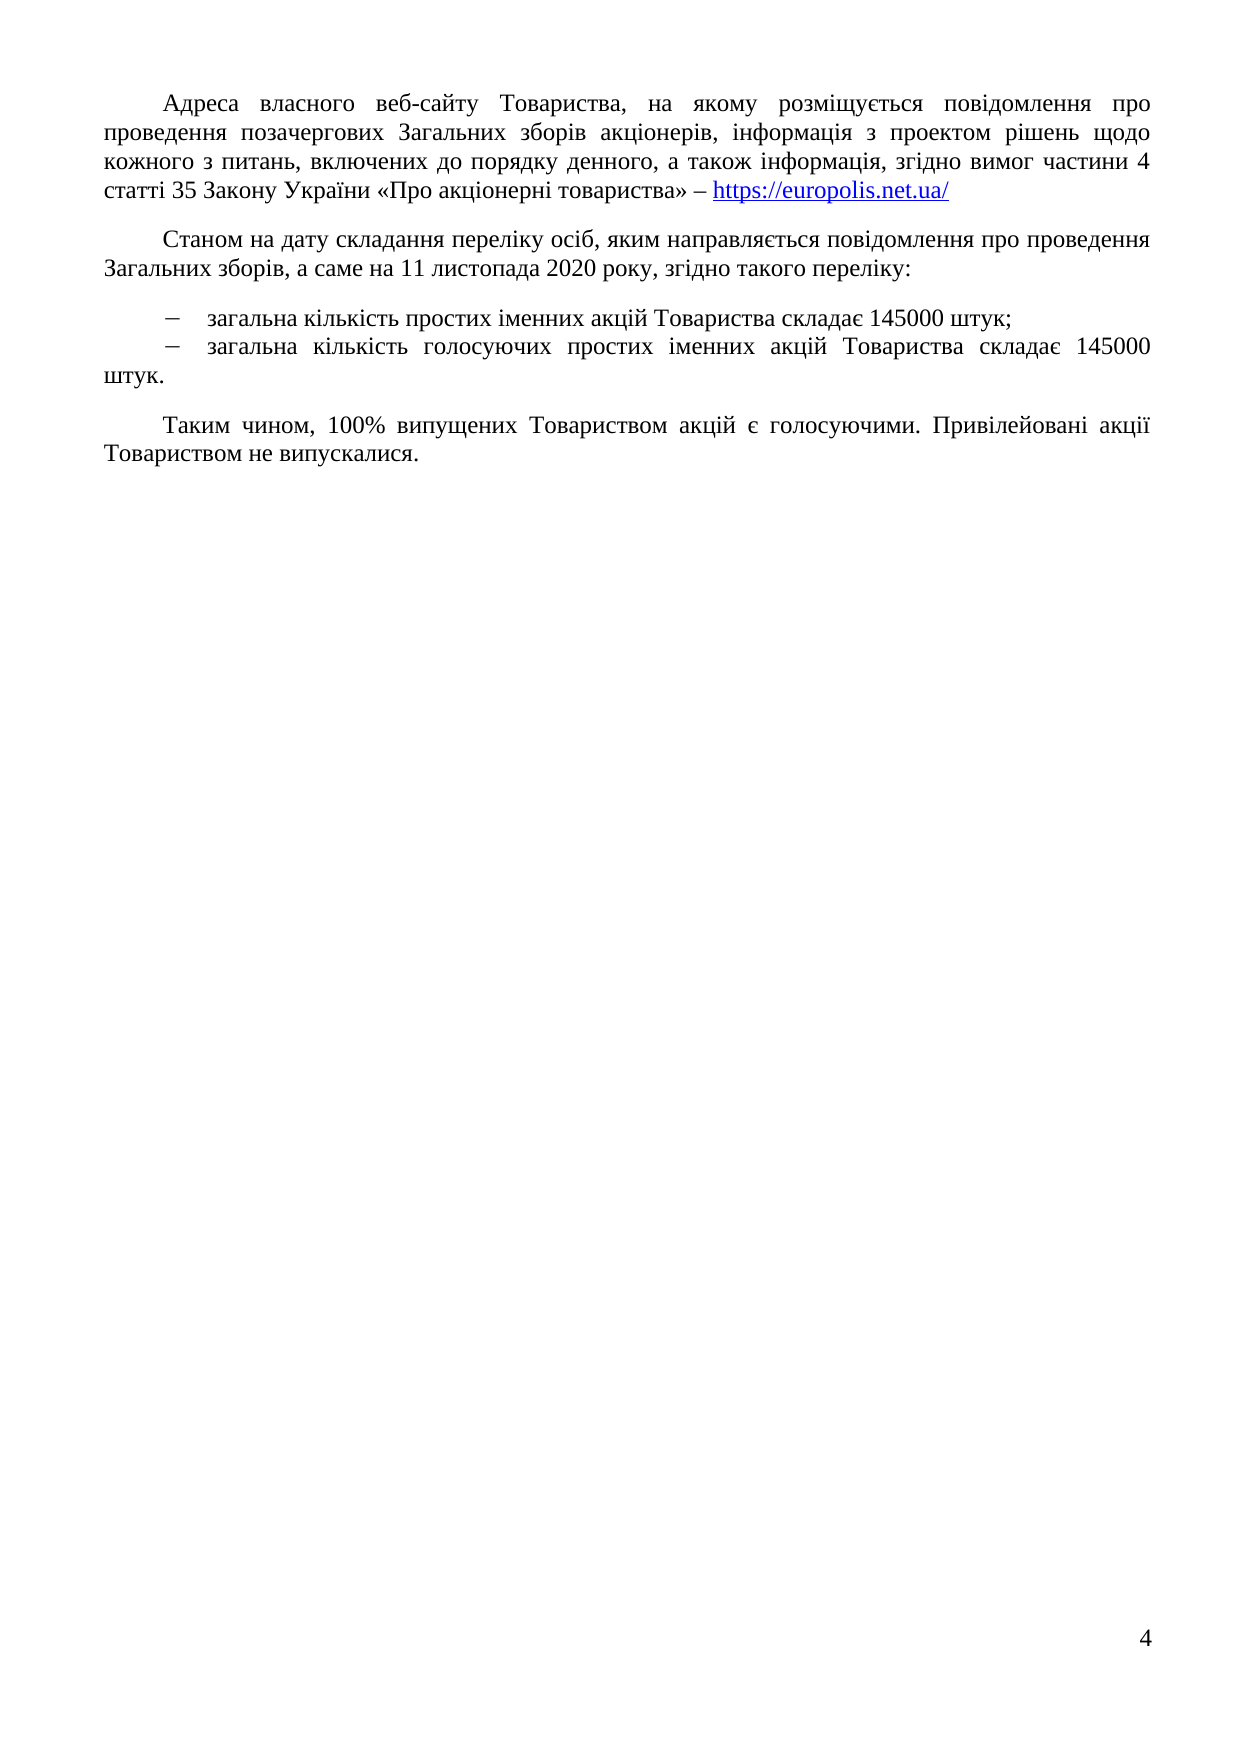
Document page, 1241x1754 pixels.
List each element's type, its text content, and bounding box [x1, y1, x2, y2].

text Таким чином, 100% випущених Товариством акцій є голосуючими. Привілейовані акції Товариством не випускалися. [103, 410, 1152, 467]
list загальна кількість голосуючих простих іменних акцій Товариства складає 145000 штук. [103, 331, 1152, 389]
text Адреса власного веб-сайту Товариства, на якому розміщується повідомлення про проведення позачергових Загальних зборів акціонерів, інформація з проектом рішень щодо кожного з питань, включених до порядку денного, а також інформація, згідно вимог частини 4 статті 35 Закону України «Про акціонерні товариства» – https://europolis.net.ua/ [103, 88, 1152, 203]
text Станом на дату складання переліку осіб, яким направляється повідомлення про проведення Загальних зборів, а саме на 11 листопада 2020 року, згідно такого переліку: [103, 224, 1152, 282]
list загальна кількість простих іменних акцій Товариства складає 145000 штук; [103, 303, 1152, 331]
